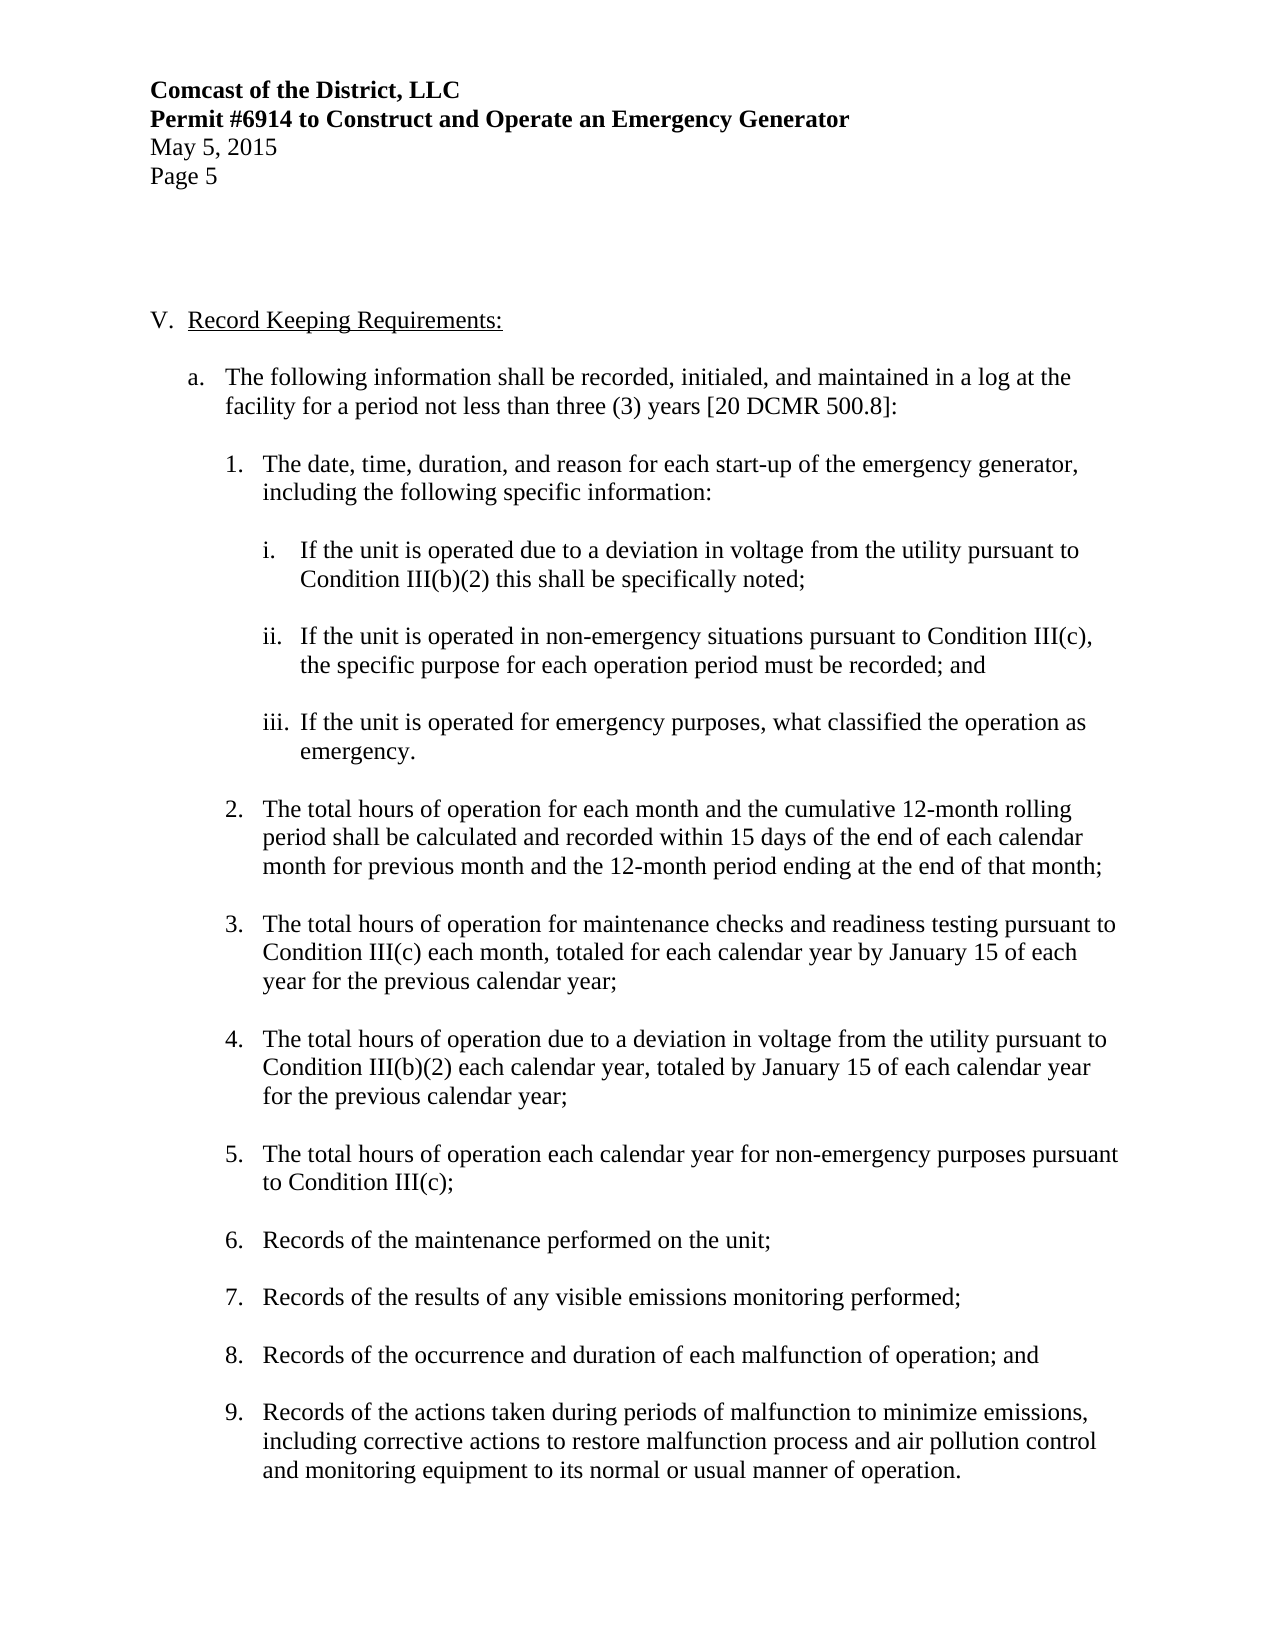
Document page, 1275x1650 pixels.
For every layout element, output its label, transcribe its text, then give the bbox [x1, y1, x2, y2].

text V. Record Keeping Requirements: [150, 305, 1125, 334]
text 7. Records of the results of any visible emissions monitoring performed; [225, 1282, 1125, 1311]
text 3. The total hours of operation for maintenance checks and readiness testing pursuant to Condition III(c) each month, totaled for each calendar year by January 15 of each year for the previous calendar year; [225, 909, 1125, 995]
text iii. If the unit is operated for emergency purposes, what classified the operation as emergency. [262, 707, 1125, 765]
text 4. The total hours of operation due to a deviation in voltage from the utility pursuant to Condition III(b)(2) each calendar year, totaled by January 15 of each calendar year for the previous calendar year; [225, 1024, 1125, 1110]
text 2. The total hours of operation for each month and the cumulative 12-month rolling period shall be calculated and recorded within 15 days of the end of each calendar month for previous month and the 12-month period ending at the end of that month; [225, 794, 1125, 880]
text i. If the unit is operated due to a deviation in voltage from the utility pursuant to Condition III(b)(2) this shall be specifically noted; [262, 535, 1125, 592]
text a. The following information shall be recorded, initialed, and maintained in a log at the facility for a period not less than three (3) years [20 DCMR 500.8]: [187, 362, 1125, 420]
text 6. Records of the maintenance performed on the unit; [225, 1225, 1125, 1254]
text 5. The total hours of operation each calendar year for non-emergency purposes pursuant to Condition III(c); [225, 1139, 1125, 1196]
text 1. The date, time, duration, and reason for each start-up of the emergency generator, including the following specific information: [225, 449, 1125, 506]
text ii. If the unit is operated in non-emergency situations pursuant to Condition III(c), the specific purpose for each operation period must be recorded; and [262, 621, 1125, 679]
text 9. Records of the actions taken during periods of malfunction to minimize emissions, including corrective actions to restore malfunction process and air pollution control and monitoring equipment to its normal or usual manner of operation. [225, 1397, 1125, 1484]
text 8. Records of the occurrence and duration of each malfunction of operation; and [225, 1340, 1125, 1369]
